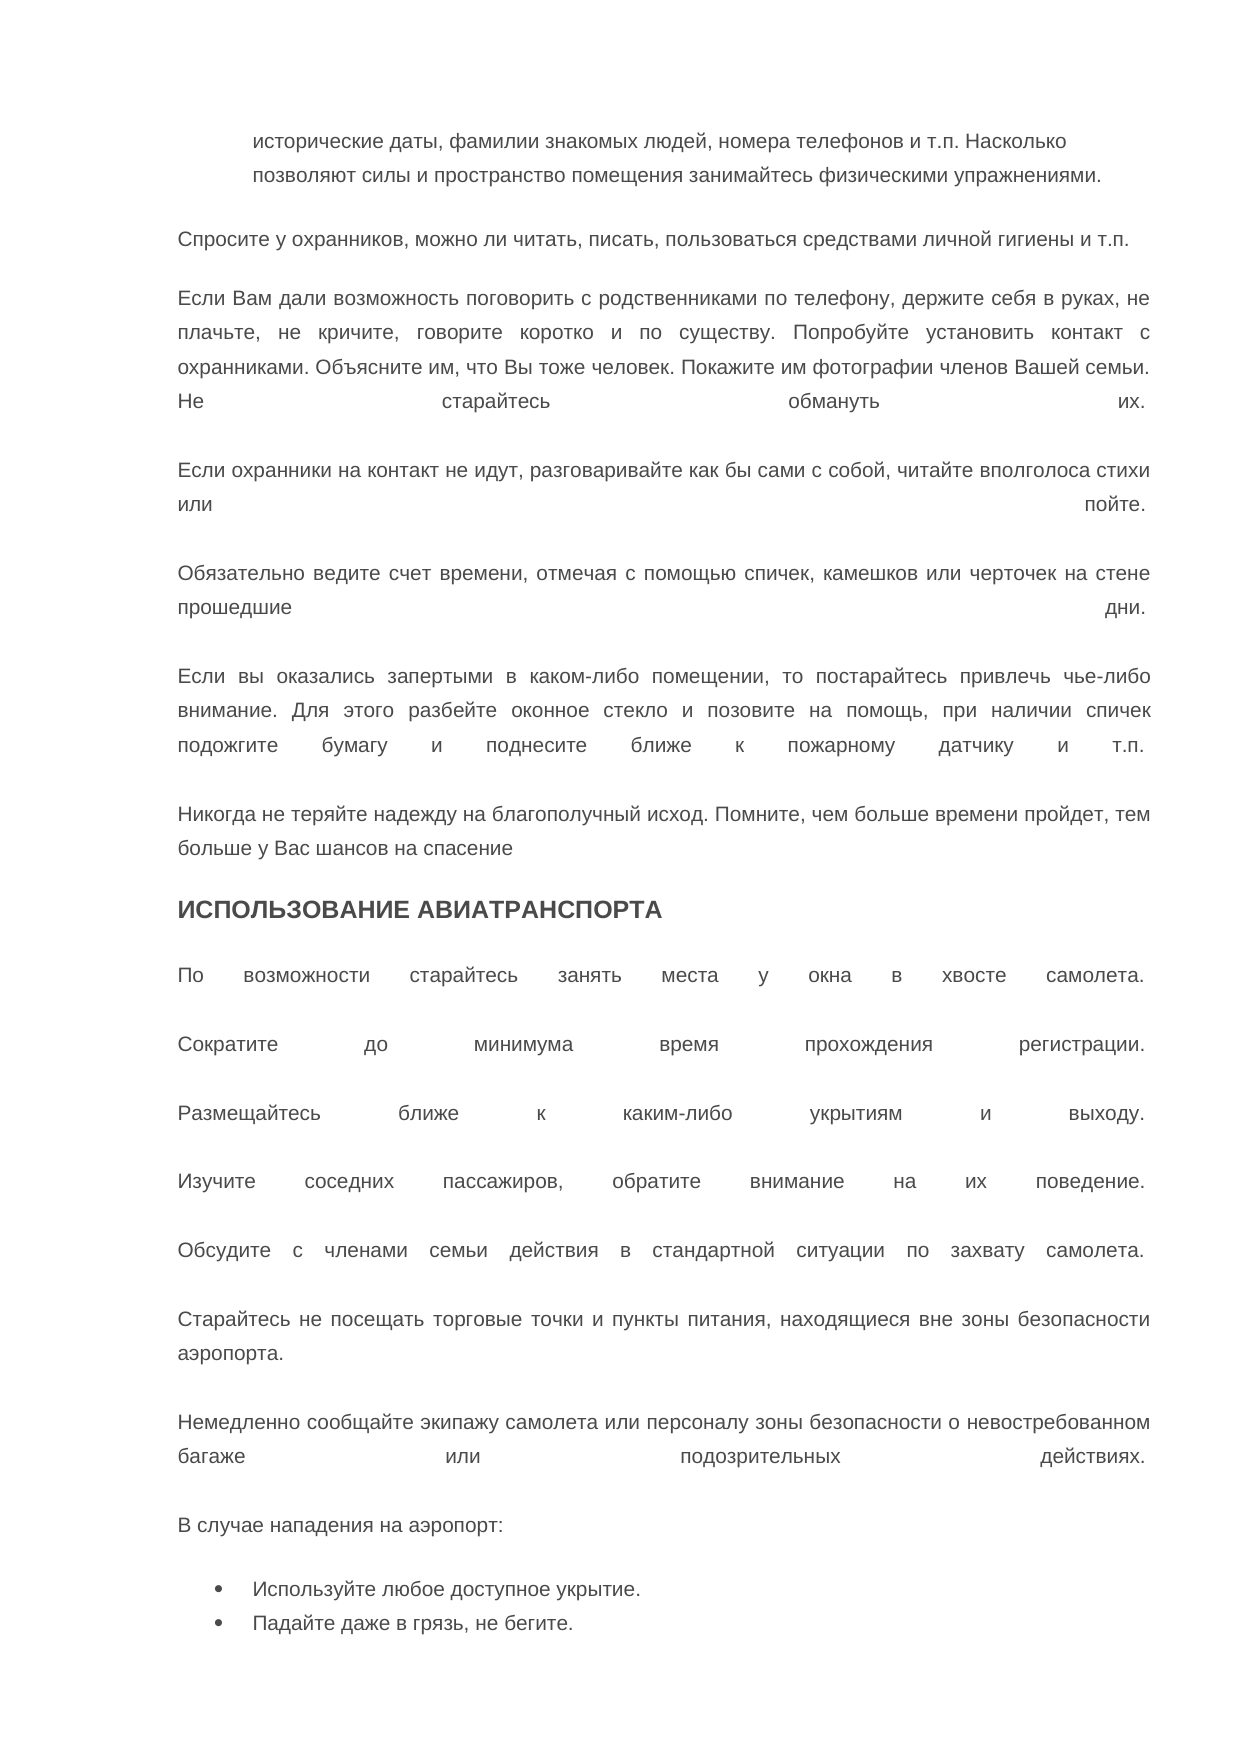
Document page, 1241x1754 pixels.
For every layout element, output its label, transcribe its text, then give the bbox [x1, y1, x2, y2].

list Используйте любое доступное укрытие. [215, 1566, 1152, 1600]
text ИСПОЛЬЗОВАНИЕ АВИАТРАНСПОРТА [177, 889, 1152, 923]
text Спросите у охранников, можно ли читать, писать, пользоваться средствами личной гигиены и т.п. [177, 216, 1152, 250]
list Падайте даже в грязь, не бегите. [215, 1600, 1152, 1635]
text По возможности старайтесь занять места у окна в хвосте самолета. Сократите до минимума время прохождения регистрации. Размещайтесь ближе к каким-либо укрытиям и выходу. Изучите соседних пассажиров, обратите внимание на их поведение. Обсудите с членами семьи действия в стандартной ситуации по захвату самолета. Старайтесь не посещать торговые точки и пункты питания, находящиеся вне зоны безопасности аэропорта. Немедленно сообщайте экипажу самолета или персоналу зоны безопасности о невостребованном багаже или подозрительных действиях. В случае нападения на аэропорт: [177, 952, 1152, 1537]
text Если Вам дали возможность поговорить с родственниками по телефону, держите себя в руках, не плачьте, не кричите, говорите коротко и по существу. Попробуйте установить контакт с охранниками. Объясните им, что Вы тоже человек. Покажите им фотографии членов Вашей семьи. Не старайтесь обмануть их. Если охранники на контакт не идут, разговаривайте как бы сами с собой, читайте вполголоса стихи или пойте. Обязательно ведите счет времени, отмечая с помощью спичек, камешков или черточек на стене прошедшие дни. Если вы оказались запертыми в каком-либо помещении, то постарайтесь привлечь чье-либо внимание. Для этого разбейте оконное стекло и позовите на помощь, при наличии спичек подожгите бумагу и поднесите ближе к пожарному датчику и т.п. Никогда не теряйте надежду на благополучный исход. Помните, чем больше времени пройдет, тем больше у Вас шансов на спасение [177, 275, 1152, 860]
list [215, 118, 1152, 187]
